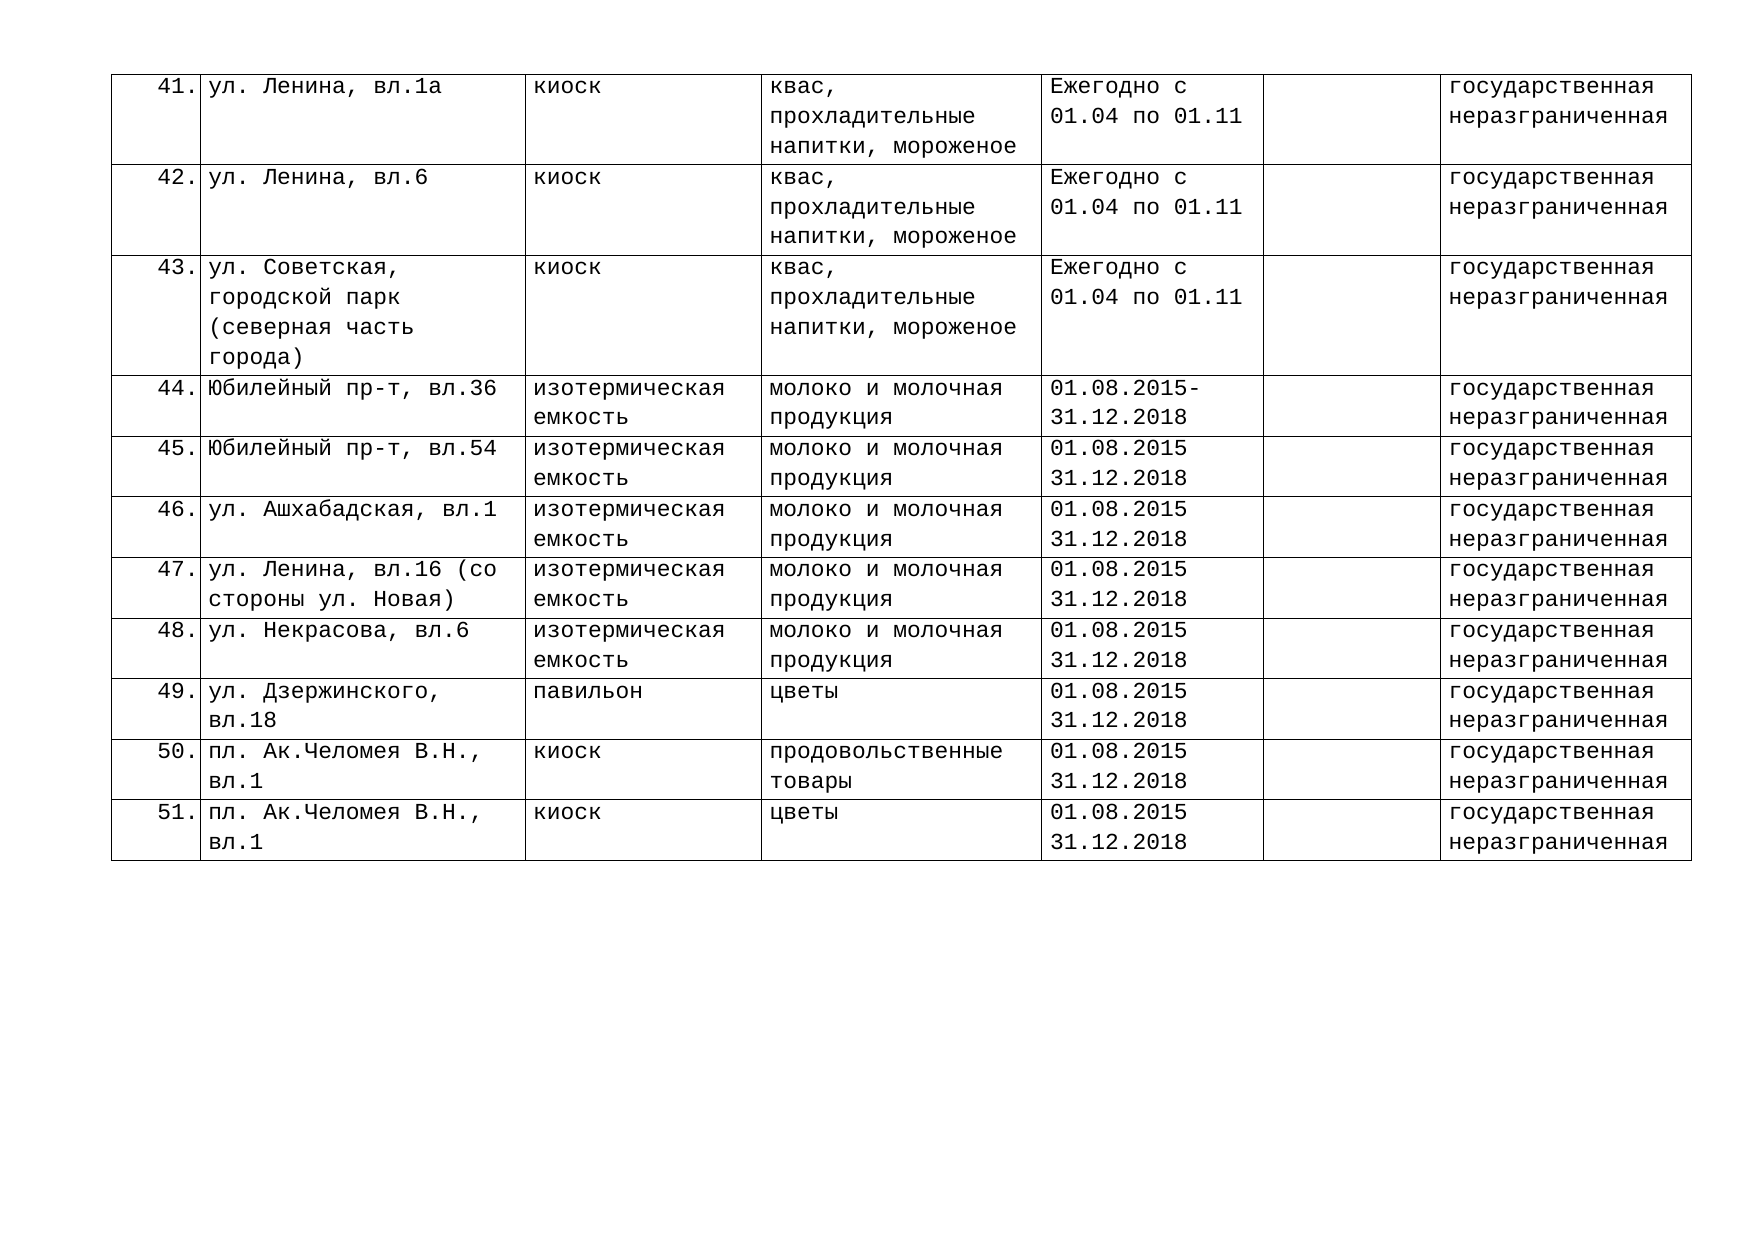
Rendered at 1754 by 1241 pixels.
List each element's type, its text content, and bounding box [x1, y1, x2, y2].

table_cell пл. Ак.Челомея В.Н., вл.1 [201, 800, 525, 860]
table_cell [112, 376, 200, 436]
table_cell [1264, 376, 1440, 436]
table_cell ул. Дзержинского, вл.18 [201, 679, 525, 739]
table_cell [112, 800, 200, 860]
table_cell 01.08.2015 31.12.2018 [1042, 558, 1263, 617]
table_cell [112, 619, 200, 678]
table_cell молоко и молочная продукция [762, 558, 1041, 617]
table_cell [1264, 619, 1440, 678]
table_cell государственная неразграниченная [1441, 619, 1691, 678]
table_cell Юбилейный пр-т, вл.36 [201, 376, 525, 436]
table_cell 01.08.2015 31.12.2018 [1042, 437, 1263, 496]
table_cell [1441, 75, 1691, 164]
table_cell государственная неразграниченная [1441, 497, 1691, 557]
table_cell [1264, 800, 1440, 860]
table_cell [762, 165, 1041, 255]
table_cell ул. Ленина, вл.6 [201, 165, 525, 255]
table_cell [1042, 75, 1263, 164]
table_cell [1264, 497, 1440, 557]
table_cell [112, 558, 200, 617]
table_cell 01.08.2015 31.12.2018 [1042, 740, 1263, 799]
table_cell цветы [762, 800, 1041, 860]
table_cell [112, 256, 200, 375]
table_cell квас, прохладительные напитки, мороженое [762, 256, 1041, 375]
table_cell изотермическая емкость [526, 437, 761, 496]
table_cell 01.08.2015-31.12.2018 [1042, 376, 1263, 436]
table_cell молоко и молочная продукция [762, 619, 1041, 678]
table_cell [1264, 437, 1440, 496]
table_cell киоск [526, 800, 761, 860]
table_cell молоко и молочная продукция [762, 376, 1041, 436]
table_cell государственная неразграниченная [1441, 800, 1691, 860]
table_cell государственная неразграниченная [1441, 165, 1691, 255]
table_cell государственная неразграниченная [1441, 256, 1691, 375]
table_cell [762, 75, 1041, 164]
table_cell [1264, 740, 1440, 799]
table_cell [1264, 256, 1440, 375]
table_cell [112, 75, 200, 164]
table_cell молоко и молочная продукция [762, 497, 1041, 557]
table_cell 01.08.2015 31.12.2018 [1042, 800, 1263, 860]
table_cell продовольственные товары [762, 740, 1041, 799]
table_cell изотермическая емкость [526, 497, 761, 557]
table_cell Ежегодно с 01.04 по 01.11 [1042, 256, 1263, 375]
table_cell изотермическая емкость [526, 558, 761, 617]
table_cell 01.08.2015 31.12.2018 [1042, 679, 1263, 739]
table_cell государственная неразграниченная [1441, 740, 1691, 799]
table_cell государственная неразграниченная [1441, 679, 1691, 739]
table_cell [1264, 679, 1440, 739]
table_cell Юбилейный пр-т, вл.54 [201, 437, 525, 496]
table_cell ул. Советская, городской парк (северная часть города) [201, 256, 525, 375]
table_cell [112, 679, 200, 739]
table_cell молоко и молочная продукция [762, 437, 1041, 496]
table_cell [1264, 558, 1440, 617]
table_cell пл. Ак.Челомея В.Н., вл.1 [201, 740, 525, 799]
table_cell государственная неразграниченная [1441, 558, 1691, 617]
table_cell [112, 437, 200, 496]
table_cell [1264, 165, 1440, 255]
table_cell киоск [526, 165, 761, 255]
table_cell Ежегодно с 01.04 по 01.11 [1042, 165, 1263, 255]
table_cell ул. Ашхабадская, вл.1 [201, 497, 525, 557]
table_cell изотермическая емкость [526, 619, 761, 678]
table_cell [112, 740, 200, 799]
table_cell павильон [526, 679, 761, 739]
table_cell ул. Некрасова, вл.6 [201, 619, 525, 678]
table_cell цветы [762, 679, 1041, 739]
table_cell государственная неразграниченная [1441, 376, 1691, 436]
table_cell государственная неразграниченная [1441, 437, 1691, 496]
table_cell ул. Ленина, вл.16 (со стороны ул. Новая) [201, 558, 525, 617]
table_cell киоск [526, 75, 761, 164]
table_cell [1264, 75, 1440, 164]
table_cell 01.08.2015 31.12.2018 [1042, 497, 1263, 557]
table_cell киоск [526, 256, 761, 375]
table_cell ул. Ленина, вл.1а [201, 75, 525, 164]
table_cell киоск [526, 740, 761, 799]
table_cell 01.08.2015 31.12.2018 [1042, 619, 1263, 678]
table_cell изотермическая емкость [526, 376, 761, 436]
table_cell [112, 165, 200, 255]
table_cell [112, 497, 200, 557]
